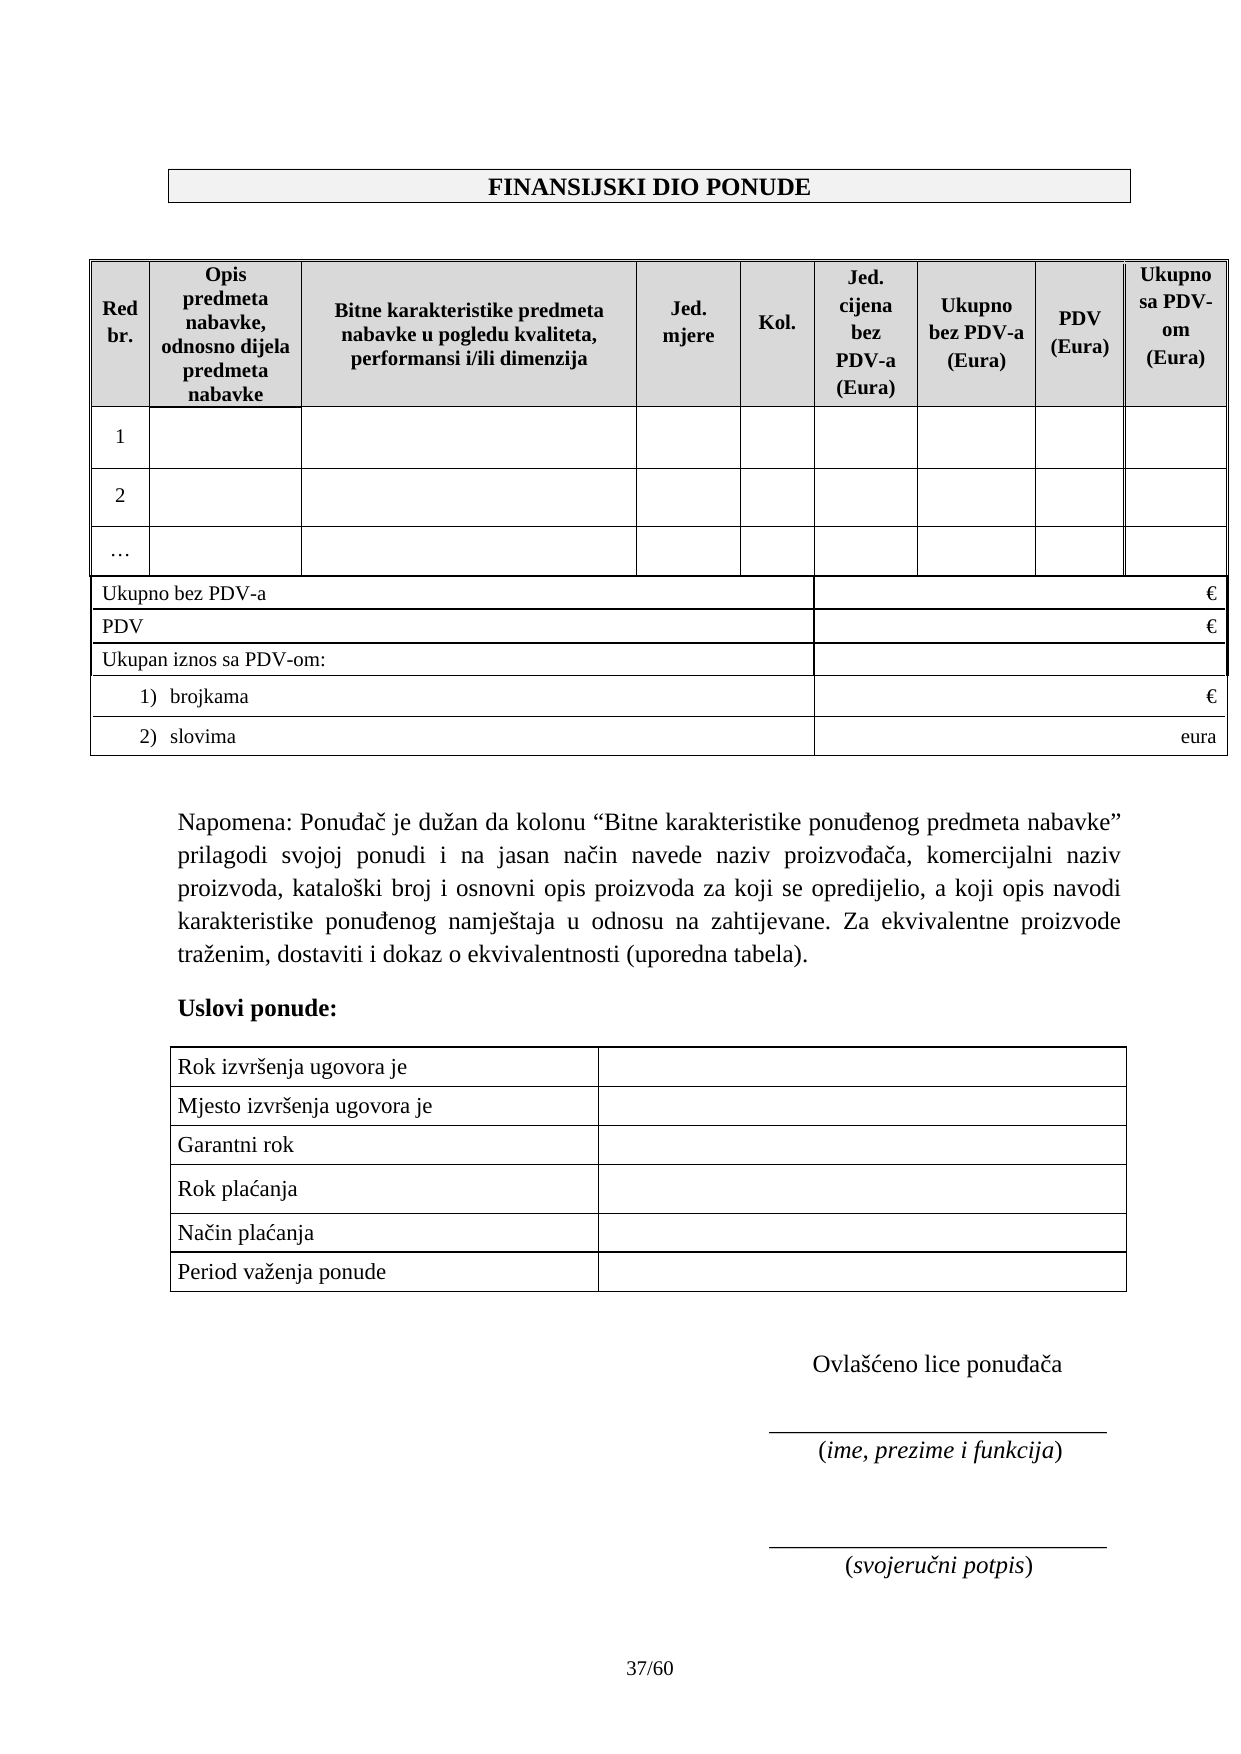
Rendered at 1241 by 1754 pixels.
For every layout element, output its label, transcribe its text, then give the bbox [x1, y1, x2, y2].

table_cell [1126, 469, 1226, 526]
text (svojeručni potpis) [177, 1550, 1033, 1579]
table_cell [1036, 407, 1123, 468]
table_header Rok izvršenja ugovora je [171, 1048, 598, 1086]
table_cell € [815, 608, 1226, 642]
table_cell [599, 1214, 1126, 1251]
table_header Opis predmeta nabavke, odnosno dijela predmeta nabavke [150, 262, 301, 406]
table_cell [918, 407, 1035, 468]
table_cell 1 [92, 407, 149, 468]
table_cell [815, 469, 917, 526]
table_cell [599, 1126, 1126, 1164]
text (ime, prezime i funkcija) [177, 1435, 1062, 1464]
table_cell PDV [92, 609, 813, 642]
table_cell [741, 527, 814, 575]
table_cell Garantni rok [171, 1126, 598, 1164]
table_cell Period važenja ponude [171, 1253, 598, 1291]
text ___________________________ [177, 1522, 1107, 1550]
table_cell [918, 469, 1035, 526]
table_cell [302, 527, 636, 575]
table_cell [741, 407, 814, 468]
table_cell [150, 527, 301, 575]
table_cell [637, 527, 740, 575]
table_header Ukupno bez PDV-a (Eura) [918, 262, 1035, 406]
table_cell [637, 407, 740, 468]
table_cell Mjesto izvršenja ugovora je [171, 1087, 598, 1124]
table_cell [1126, 527, 1226, 575]
table_cell [150, 408, 301, 468]
table_cell [599, 1087, 1126, 1124]
table_cell [637, 469, 740, 526]
table_cell brojkama [91, 675, 814, 716]
table_cell … [92, 527, 149, 575]
table_header Jed. mjere [637, 262, 740, 406]
subtitle FINANSIJSKI DIO PONUDE [169, 170, 1130, 202]
table_header PDV (Eura) [1036, 262, 1124, 406]
table_cell [150, 469, 301, 526]
table_cell 2 [92, 469, 149, 526]
text Uslovi ponude: [177, 993, 1122, 1021]
table_cell [302, 469, 636, 526]
table_header Kol. [741, 262, 814, 406]
table_cell [815, 642, 1226, 675]
table_cell [1036, 469, 1123, 526]
table_header Jed. cijena bez PDV-a (Eura) [815, 262, 917, 406]
table_cell Ukupno bez PDV-a [92, 577, 813, 608]
table_header Redbr. [92, 262, 149, 406]
table_cell eura [815, 716, 1227, 754]
table_cell [741, 469, 814, 526]
table_cell [918, 527, 1035, 575]
text Ovlašćeno lice ponuđača [177, 1349, 1062, 1378]
table_cell slovima [91, 716, 814, 754]
table_cell € [815, 577, 1226, 608]
table_cell [302, 407, 636, 468]
table_cell [815, 527, 917, 575]
table_cell [815, 407, 917, 468]
table_cell Način plaćanja [171, 1214, 598, 1251]
table_cell [1036, 527, 1123, 575]
text ___________________________ [177, 1407, 1107, 1435]
table_cell [599, 1253, 1126, 1291]
table_cell Rok plaćanja [171, 1165, 598, 1212]
table_header Bitne karakteristike predmeta nabavke u pogledu kvaliteta, performansi i/ili dimenzija [302, 262, 636, 406]
table_header [599, 1048, 1126, 1086]
table_cell [599, 1165, 1126, 1212]
table_header Ukupno sa PDV-om (Eura) [1124, 262, 1226, 406]
table_cell [1126, 407, 1226, 468]
table_cell € [815, 675, 1227, 716]
table_cell Ukupan iznos sa PDV-om: [92, 643, 813, 675]
text Napomena: Ponuđač je dužan da kolonu “Bitne karakteristike ponuđenog predmeta nabavke” prilagodi svojoj ponudi i na jasan način navede naziv proizvođača, komercijalni naziv proizvoda, kataloški broj i osnovni opis proizvoda za koji se opredijelio, a koji opis navodi karakteristike ponuđenog namještaja u odnosu na zahtijevane. Za ekvivalentne proizvode traženim, dostaviti i dokaz o ekvivalentnosti (uporedna tabela). [177, 807, 1122, 967]
